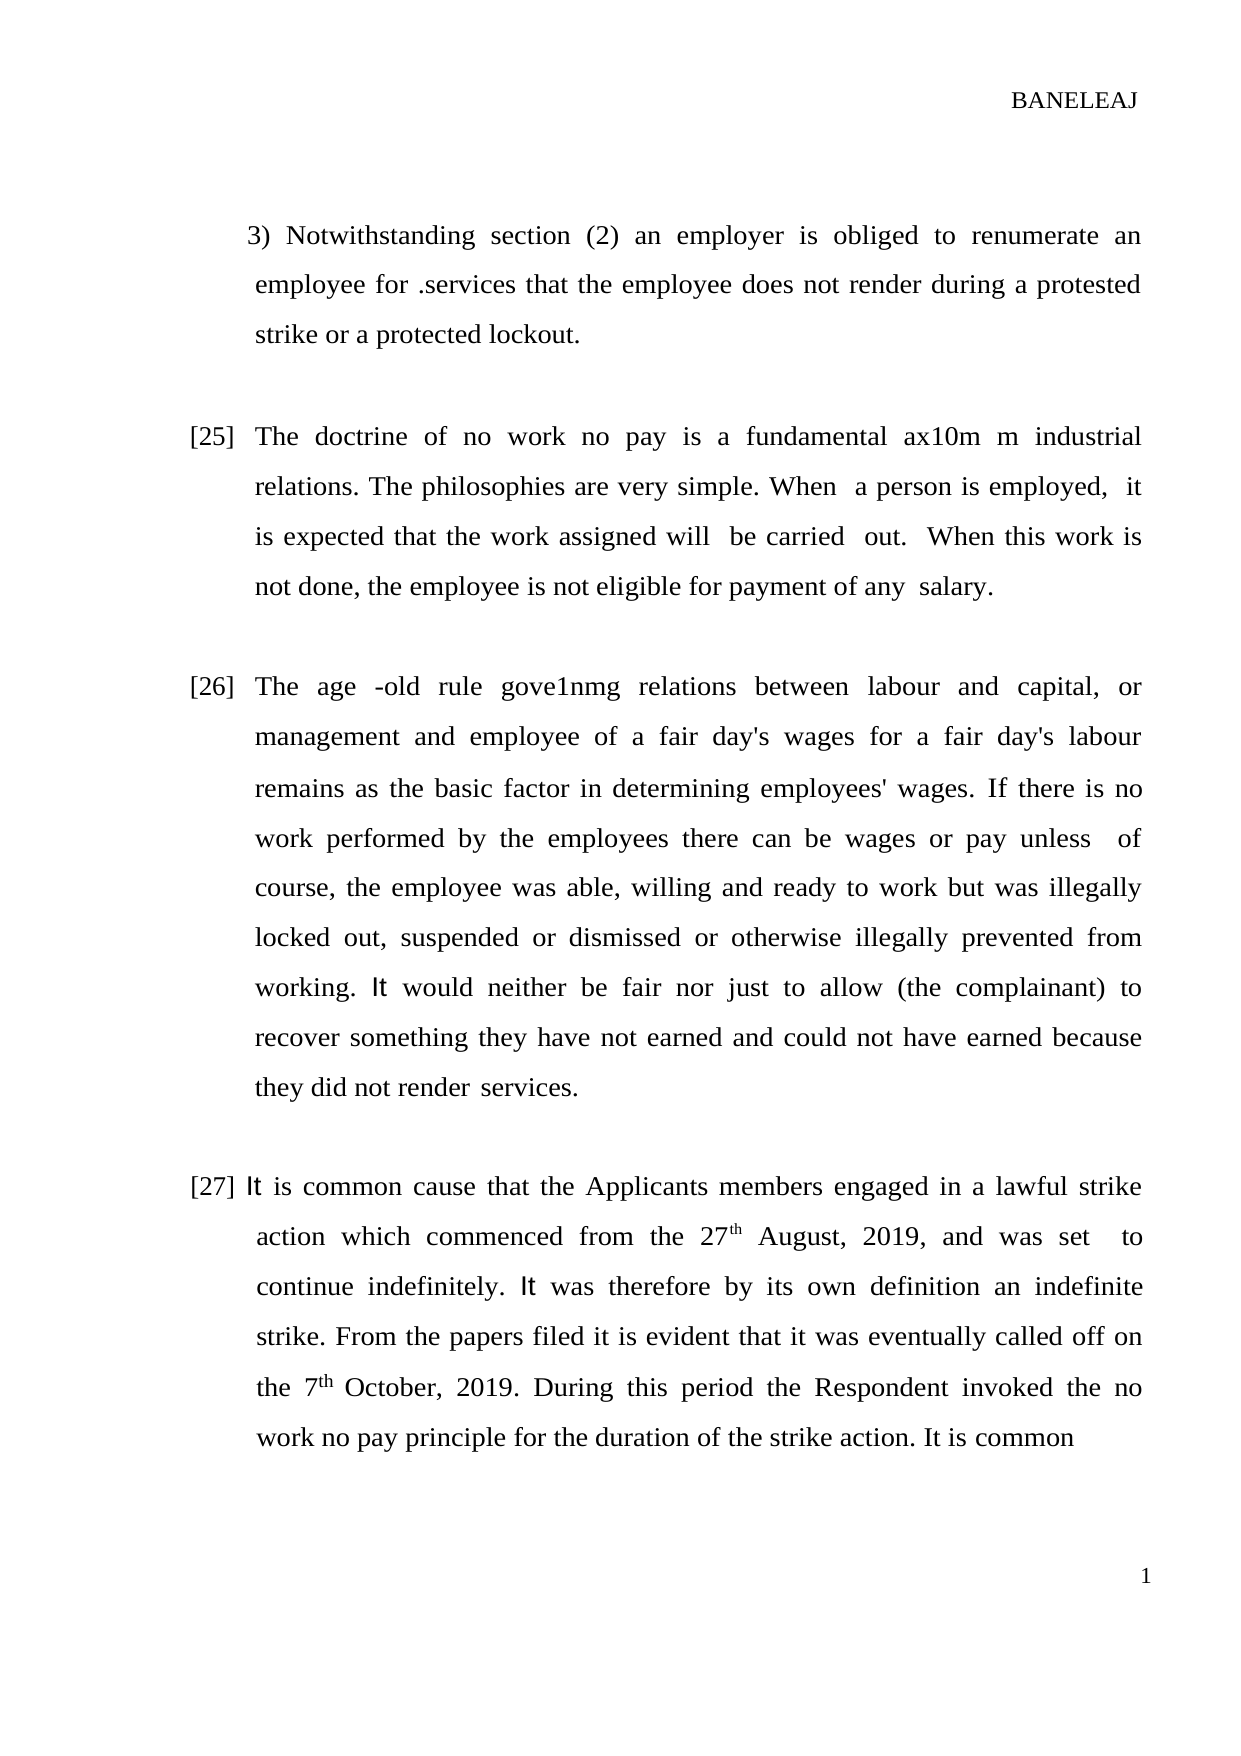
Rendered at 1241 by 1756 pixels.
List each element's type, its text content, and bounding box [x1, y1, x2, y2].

text 3) Notwithstanding section (2) an employer is obliged to renumerate an employee for .services that the employee does not render during a protested strike or a protected lockout. [247, 219, 1143, 349]
list The doctrine of no work no pay is a fundamental ax10m m industrial relations. The philosophies are very simple. When a person is employed, it is expected that the work assigned will be carried out. When this work is not done, the employee is not eligible for payment of any salary. [189, 420, 1143, 601]
list The age -old rule gove1nmg relations between labour and capital, or management and employee of a fair day's wages for a fair day's labour remains as the basic factor in determining employees' wages. If there is no work performed by the employees there can be wages or pay unless of course, the employee was able, willing and ready to work but was illegally locked out, suspended or dismissed or otherwise illegally prevented from working. It would neither be fair nor just to allow (the complainant) to recover something they have not earned and could not have earned because they did not render services. [189, 670, 1143, 1102]
list It is common cause that the Applicants members engaged in a lawful strike action which commenced from the 27th August, 2019, and was set to continue indefinitely. It was therefore by its own definition an indefinite strike. From the papers filed it is evident that it was eventually called off on the 7th October, 2019. During this period the Respondent invoked the no work no pay principle for the duration of the strike action. It is common [190, 1170, 1144, 1452]
